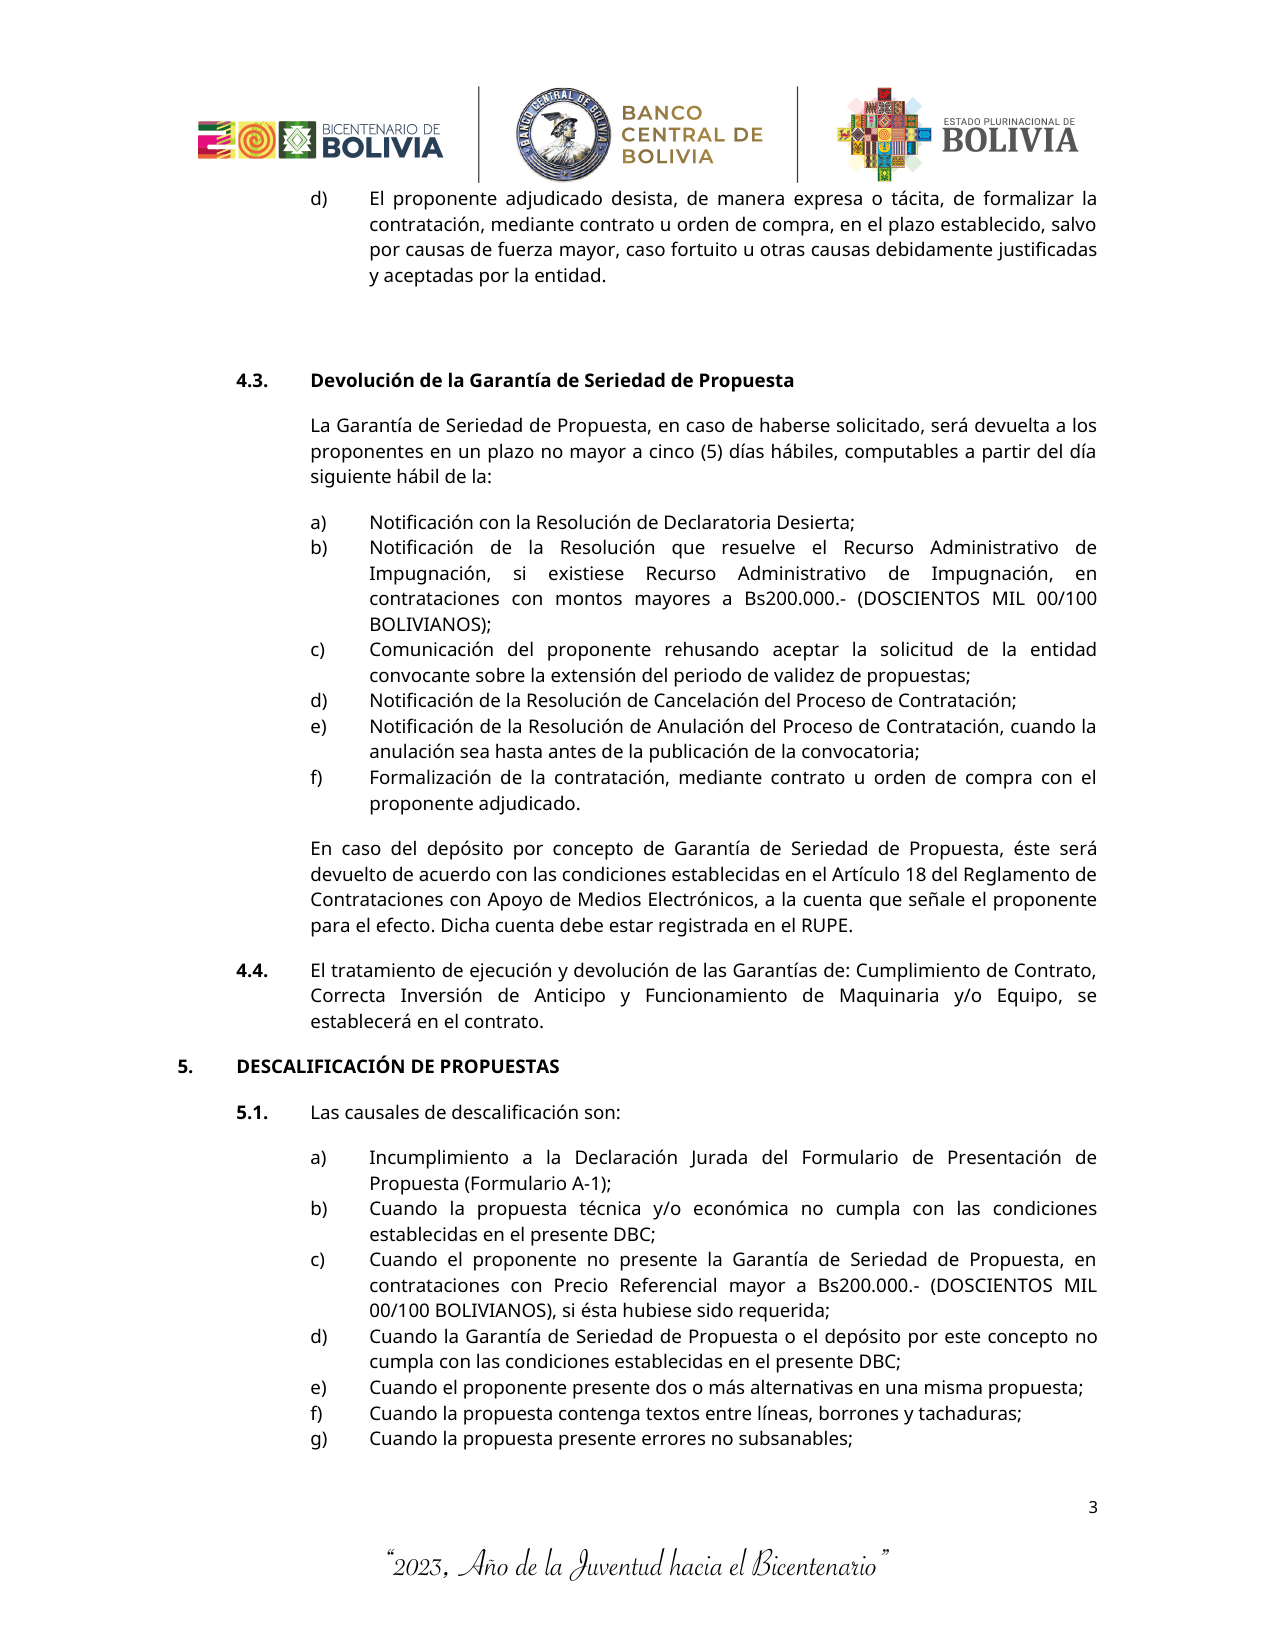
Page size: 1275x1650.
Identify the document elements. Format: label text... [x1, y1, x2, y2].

text La Garantía de Seriedad de Propuesta, en caso de haberse solicitado, será devuelta a los proponentes en un plazo no mayor a cinco (5) días hábiles, computables a partir del día siguiente hábil de la: [310, 413, 1098, 489]
list Notificación de la Resolución de Anulación del Proceso de Contratación, cuando la anulación sea hasta antes de la publicación de la convocatoria; [310, 713, 1098, 764]
list Cuando el proponente presente dos o más alternativas en una misma propuesta; [310, 1374, 1098, 1400]
list Cuando la propuesta presente errores no subsanables; [310, 1425, 1098, 1451]
list El proponente adjudicado desista, de manera expresa o tácita, de formalizar la contratación, mediante contrato u orden de compra, en el plazo establecido, salvo por causas de fuerza mayor, caso fortuito u otras causas debidamente justificadas y aceptadas por la entidad. [310, 133, 1098, 288]
text En caso del depósito por concepto de Garantía de Seriedad de Propuesta, éste será devuelto de acuerdo con las condiciones establecidas en el Artículo 18 del Reglamento de Contrataciones con Apoyo de Medios Electrónicos, a la cuenta que señale el proponente para el efecto. Dicha cuenta debe estar registrada en el RUPE. [310, 835, 1098, 937]
list Incumplimiento a la Declaración Jurada del Formulario de Presentación de Propuesta (Formulario A-1); [310, 1144, 1098, 1196]
list Cuando la Garantía de Seriedad de Propuesta o el depósito por este concepto no cumpla con las condiciones establecidas en el presente DBC; [310, 1323, 1098, 1374]
picture [0, 1536, 1272, 1650]
subtitle Devolución de la Garantía de Seriedad de Propuesta [236, 367, 1098, 393]
list Cuando la propuesta contenga textos entre líneas, borrones y tachaduras; [310, 1400, 1098, 1425]
list Formalización de la contratación, mediante contrato u orden de compra con el proponente adjudicado. [310, 764, 1098, 815]
list Notificación con la Resolución de Declaratoria Desierta; [310, 509, 1098, 535]
subtitle DESCALIFICACIÓN DE PROPUESTAS [177, 1054, 1098, 1079]
subtitle Las causales de descalificación son: [236, 1099, 1098, 1125]
list Comunicación del proponente rehusando aceptar la solicitud de la entidad convocante sobre la extensión del periodo de validez de propuestas; [310, 637, 1098, 688]
picture [0, 2, 1275, 186]
list Cuando el proponente no presente la Garantía de Seriedad de Propuesta, en contrataciones con Precio Referencial mayor a Bs200.000.- (DOSCIENTOS MIL 00/100 BOLIVIANOS), si ésta hubiese sido requerida; [310, 1247, 1098, 1323]
list Notificación de la Resolución de Cancelación del Proceso de Contratación; [310, 688, 1098, 713]
list Cuando la propuesta técnica y/o económica no cumpla con las condiciones establecidas en el presente DBC; [310, 1196, 1098, 1247]
subtitle El tratamiento de ejecución y devolución de las Garantías de: Cumplimiento de Contrato, Correcta Inversión de Anticipo y Funcionamiento de Maquinaria y/o Equipo, se establecerá en el contrato. [236, 957, 1098, 1034]
list Notificación de la Resolución que resuelve el Recurso Administrativo de Impugnación, si existiese Recurso Administrativo de Impugnación, en contrataciones con montos mayores a Bs200.000.- (DOSCIENTOS MIL 00/100 BOLIVIANOS); [310, 535, 1098, 637]
